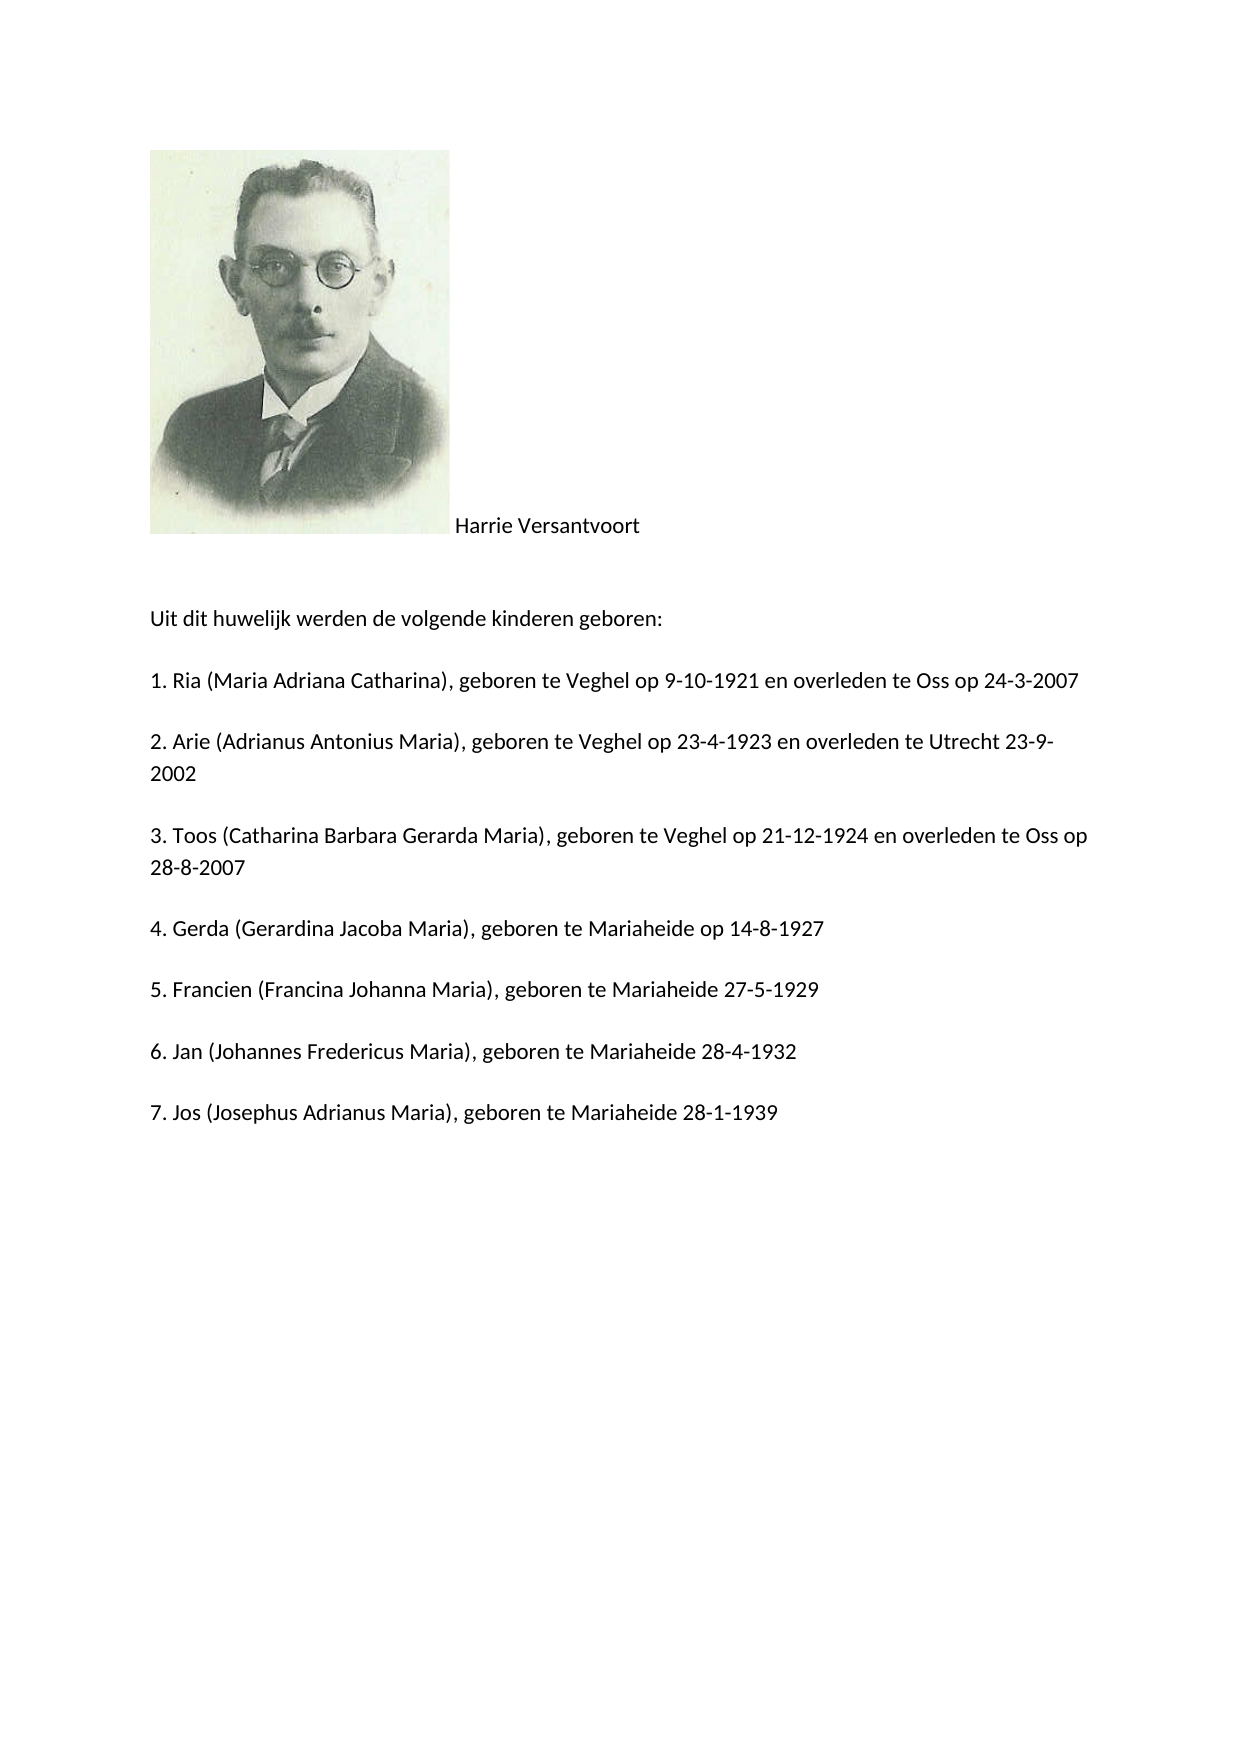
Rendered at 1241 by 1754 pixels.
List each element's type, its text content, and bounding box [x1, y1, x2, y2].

text 1. Ria (Maria Adriana Catharina), geboren te Veghel op 9-10-1921 en overleden te Oss op 24-3-2007 [150, 666, 1090, 694]
text 5. Francien (Francina Johanna Maria), geboren te Mariaheide 27-5-1929 [150, 976, 1090, 1004]
picture [150, 150, 450, 534]
text 3. Toos (Catharina Barbara Gerarda Maria), geboren te Veghel op 21-12-1924 en overleden te Oss op 28-8-2007 [150, 821, 1090, 881]
text 2. Arie (Adrianus Antonius Maria), geboren te Veghel op 23-4-1923 en overleden te Utrecht 23-9-2002 [150, 727, 1090, 787]
text 7. Jos (Josephus Adrianus Maria), geboren te Mariaheide 28-1-1939 [150, 1098, 1090, 1126]
text 6. Jan (Johannes Fredericus Maria), geboren te Mariaheide 28-4-1932 [150, 1037, 1090, 1065]
text 4. Gerda (Gerardina Jacoba Maria), geboren te Mariaheide op 14-8-1927 [150, 914, 1090, 942]
text Uit dit huwelijk werden de volgende kinderen geboren: [150, 604, 1090, 632]
